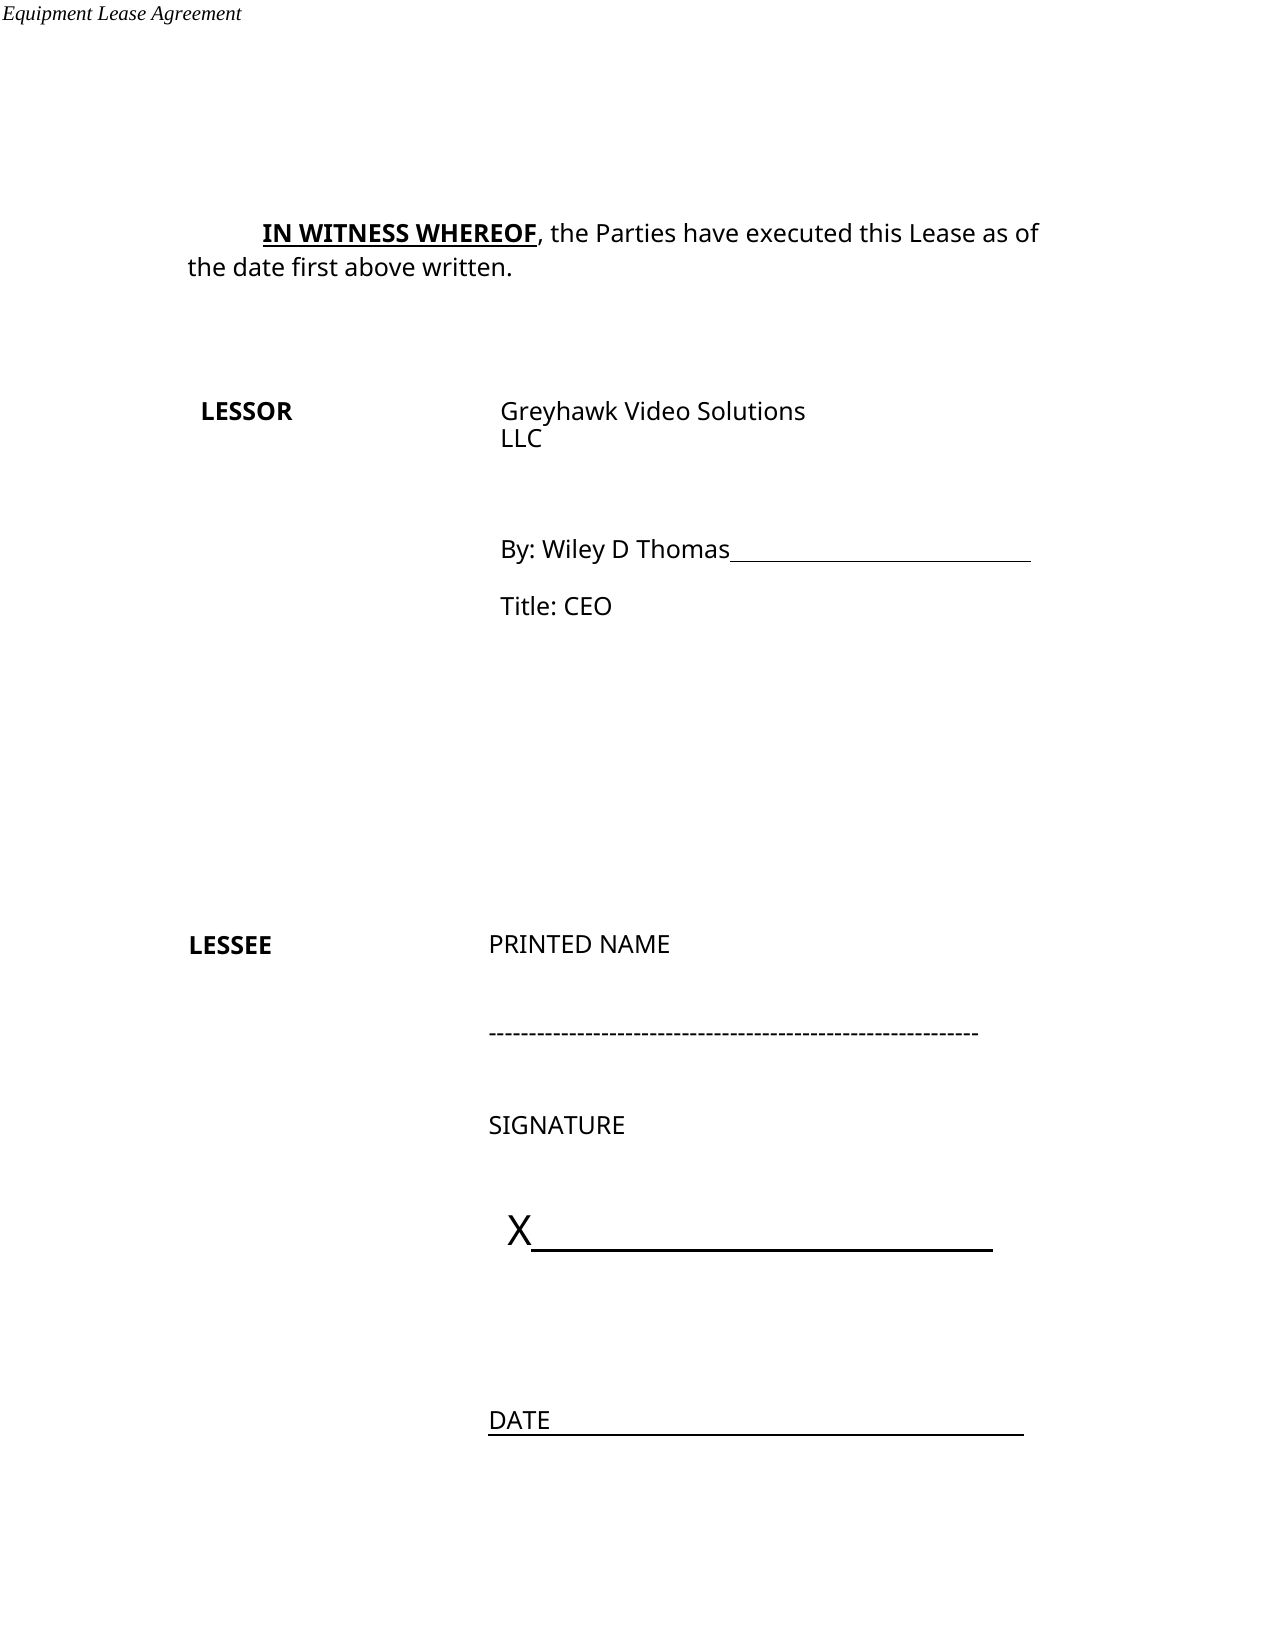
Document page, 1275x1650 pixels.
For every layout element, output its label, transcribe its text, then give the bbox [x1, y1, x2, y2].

text IN WITNESS WHEREOF, the Parties have executed this Lease as of the date first above written. [187, 216, 1075, 284]
table_header Greyhawk Video Solutions LLC By: Wiley D Thomas Title: CEO [400, 398, 847, 623]
table_header LESSEE [168, 932, 488, 1434]
table_header PRINTED NAME ------------------------------------------------------------- SIGNATURE X DATE [488, 932, 1024, 1434]
table_header LESSOR [180, 398, 399, 623]
